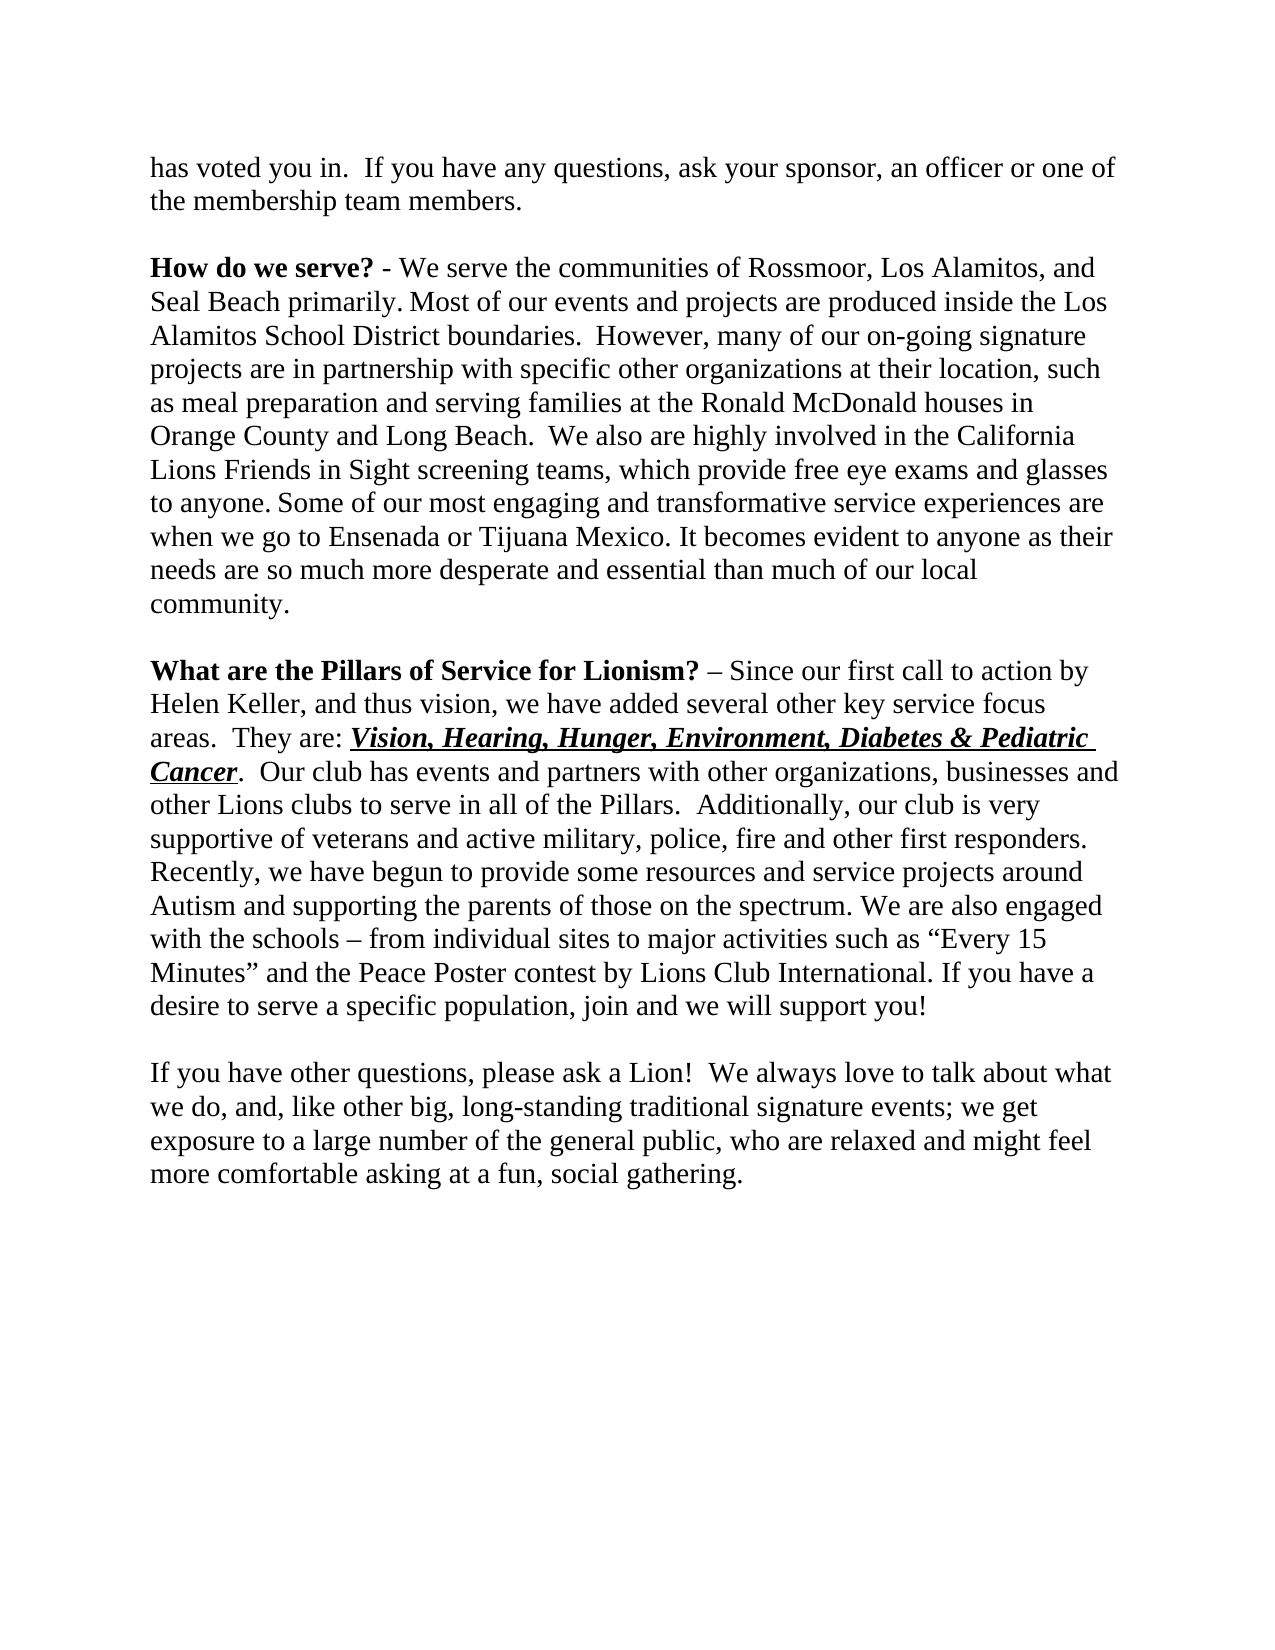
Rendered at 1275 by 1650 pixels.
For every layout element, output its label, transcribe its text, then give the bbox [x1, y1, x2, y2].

text How do we serve? - We serve the communities of Rossmoor, Los Alamitos, and Seal Beach primarily. Most of our events and projects are produced inside the Los Alamitos School District boundaries. However, many of our on-going signature projects are in partnership with specific other organizations at their location, such as meal preparation and serving families at the Ronald McDonald houses in Orange County and Long Beach. We also are highly involved in the California Lions Friends in Sight screening teams, which provide free eye exams and glasses to anyone. Some of our most engaging and transformative service experiences are when we go to Ensenada or Tijuana Mexico. It becomes evident to anyone as their needs are so much more desperate and essential than much of our local community. [150, 251, 1125, 619]
text What are the Pillars of Service for Lionism? – Since our first call to action by Helen Keller, and thus vision, we have added several other key service focus areas. They are: Vision, Hearing, Hunger, Environment, Diabetes & Pediatric Cancer. Our club has events and partners with other organizations, businesses and other Lions clubs to serve in all of the Pillars. Additionally, our club is very supportive of veterans and active military, police, fire and other first responders. Recently, we have begun to provide some resources and service projects around Autism and supporting the parents of those on the spectrum. We are also engaged with the schools – from individual sites to major activities such as “Every 15 Minutes” and the Peace Poster contest by Lions Club International. If you have a desire to serve a specific population, join and we will support you! [150, 653, 1125, 1022]
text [150, 150, 1125, 217]
text If you have other questions, please ask a Lion! We always love to talk about what we do, and, like other big, long-standing traditional signature events; we get exposure to a large number of the general public, who are relaxed and might feel more comfortable asking at a fun, social gathering. [150, 1056, 1125, 1190]
